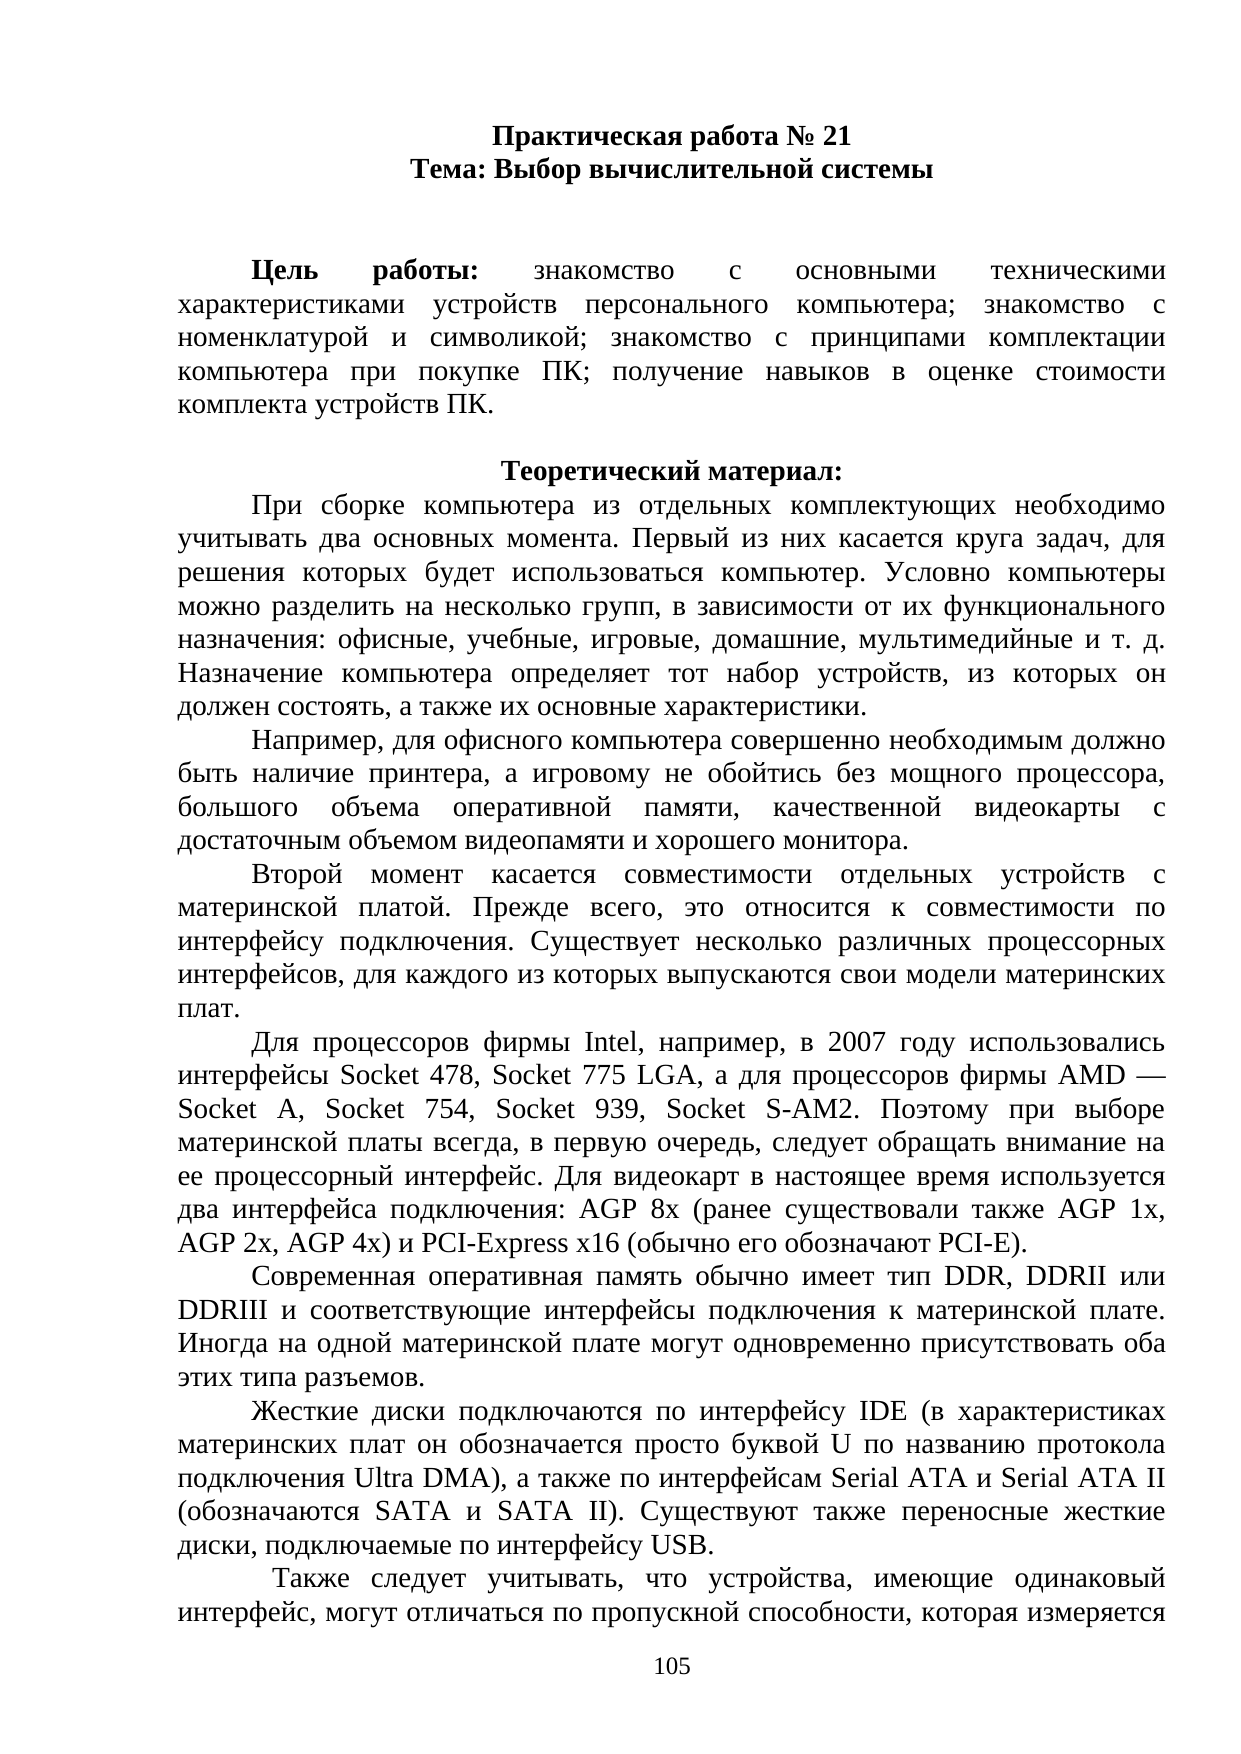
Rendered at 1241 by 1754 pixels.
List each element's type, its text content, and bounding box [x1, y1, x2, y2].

subtitle Тема: Выбор вычислительной системы [177, 152, 1167, 185]
text Жесткие диски подключаются по интерфейсу IDE (в характеристиках материнских плат он обозначается просто буквой U по названию протокола подключения Ultra DMA), а также по интерфейсам Serial ATA и Serial ATA II (обозначаются SATА и SATA II). Существуют также переносные жесткие диски, подключаемые по интерфейсу USB. [177, 1393, 1167, 1560]
text Современная оперативная память обычно имеет тип DDR, DDRII или DDRIII и соответствующие интерфейсы подключения к материнской плате. Иногда на одной материнской плате могут одновременно присутствовать оба этих типа разъемов. [177, 1258, 1167, 1393]
text При сборке компьютера из отдельных комплектующих необходимо учитывать два основных момента. Первый из них касается круга задач, для решения которых будет использоваться компьютер. Условно компьютеры можно разделить на несколько групп, в зависимости от их функционального назначения: офисные, учебные, игровые, домашние, мультимедийные и т. д. Назначение компьютера определяет тот набор устройств, из которых он должен состоять, а также их основные характеристики. [177, 487, 1167, 722]
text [177, 1560, 1167, 1627]
subtitle Практическая работа № 21 [177, 118, 1167, 152]
text Теоретический материал: [177, 453, 1167, 487]
text Для процессоров фирмы Intel, например, в 2007 году использовались интерфейсы Socket 478, Socket 775 LGA, а для процессоров фирмы AMD — Socket A, Socket 754, Socket 939, Socket S-AM2. Поэтому при выборе материнской платы всегда, в первую очередь, следует обращать внимание на ее процессорный интерфейс. Для видеокарт в настоящее время используется два интерфейса подключения: AGP 8х (ранее существовали также AGP 1x, AGP 2х, AGP 4х) и PCI-Express х16 (обычно его обозначают PCI-E). [177, 1024, 1167, 1258]
text Например, для офисного компьютера совершенно необходимым должно быть наличие принтера, а игровому не обойтись без мощного процессора, большого объема оперативной памяти, качественной видеокарты с достаточным объемом видеопамяти и хорошего монитора. [177, 722, 1167, 856]
text Цель работы: знакомство с основными техническими характеристиками устройств персонального компьютера; знакомство с номенклатурой и символикой; знакомство с принципами комплектации компьютера при покупке ПК; получение навыков в оценке стоимости комплекта устройств ПК. [177, 252, 1167, 420]
text Второй момент касается совместимости отдельных устройств с материнской платой. Прежде всего, это относится к совместимости по интерфейсу подключения. Существует несколько различных процессорных интерфейсов, для каждого из которых выпускаются свои модели материнских плат. [177, 856, 1167, 1024]
